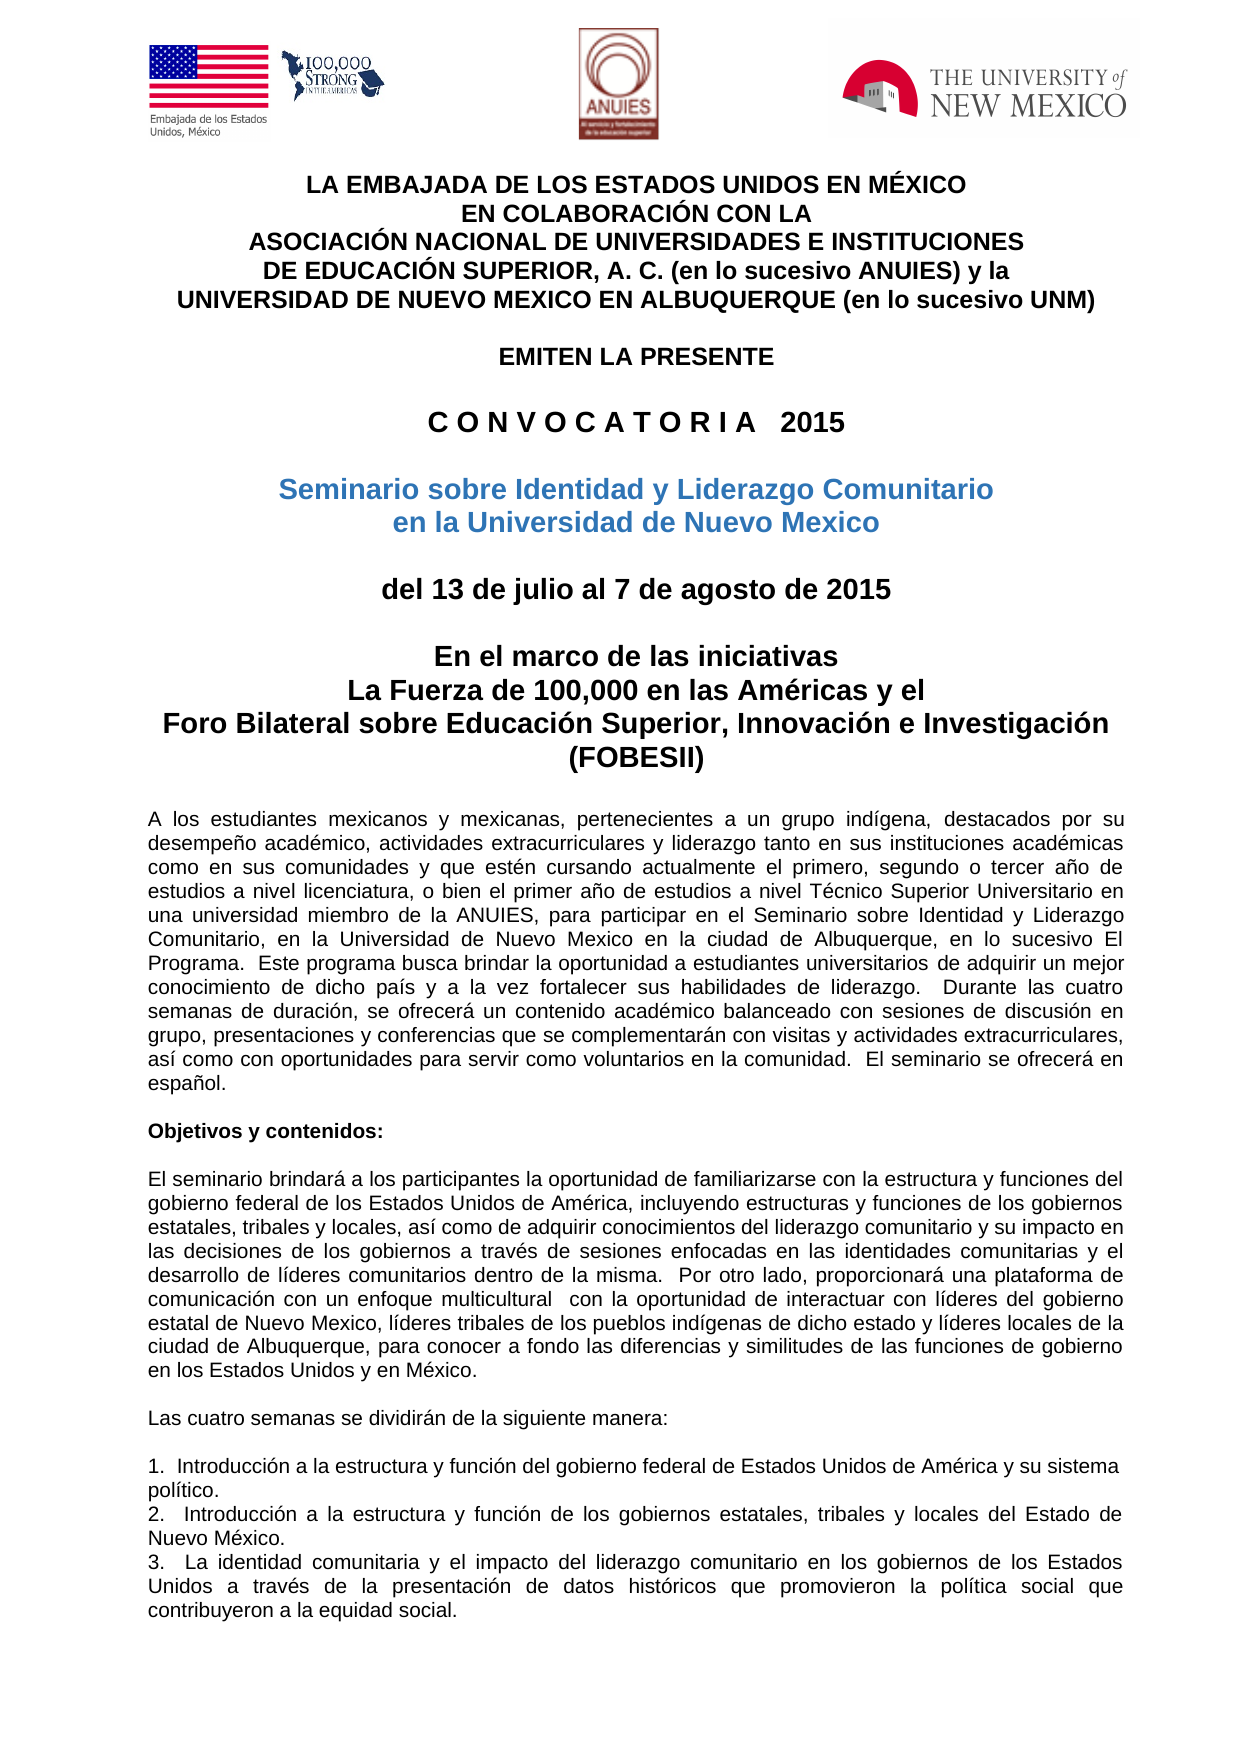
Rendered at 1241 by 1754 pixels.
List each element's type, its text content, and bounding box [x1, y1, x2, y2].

text ASOCIACIÓN NACIONAL DE UNIVERSIDADES E INSTITUCIONES [148, 227, 1125, 256]
text en la Universidad de Nuevo Mexico [148, 505, 1125, 539]
text En el marco de las iniciativas [148, 639, 1125, 673]
text Foro Bilateral sobre Educación Superior, Innovación e Investigación (FOBESII) [148, 707, 1125, 774]
text 1. Introducción a la estructura y función del gobierno federal de Estados Unidos de América y su sistema [148, 1454, 1125, 1478]
text Objetivos y contenidos: [148, 1119, 1125, 1143]
text A los estudiantes mexicanos y mexicanas, pertenecientes a un grupo indígena, destacados por su desempeño académico, actividades extracurriculares y liderazgo tanto en sus instituciones académicas como en sus comunidades y que estén cursando actualmente el primero, segundo o tercer año de estudios a nivel licenciatura, o bien el primer año de estudios a nivel Técnico Superior Universitario en una universidad miembro de la ANUIES, para participar en el Seminario sobre Identidad y Liderazgo Comunitario, en la Universidad de Nuevo Mexico en la ciudad de Albuquerque, en lo sucesivo El Programa. Este programa busca brindar la oportunidad a estudiantes universitarios de adquirir un mejor conocimiento de dicho país y a la vez fortalecer sus habilidades de liderazgo. Durante las cuatro semanas de duración, se ofrecerá un contenido académico balanceado con sesiones de discusión en grupo, presentaciones y conferencias que se complementarán con visitas y actividades extracurriculares, así como con oportunidades para servir como voluntarios en la comunidad. El seminario se ofrecerá en español. [148, 807, 1125, 1095]
text EMITEN LA PRESENTE [148, 342, 1125, 371]
picture [827, 18, 1140, 138]
picture [578, 28, 661, 142]
text El seminario brindará a los participantes la oportunidad de familiarizarse con la estructura y funciones del gobierno federal de los Estados Unidos de América, incluyendo estructuras y funciones de los gobiernos estatales, tribales y locales, así como de adquirir conocimientos del liderazgo comunitario y su impacto en las decisiones de los gobiernos a través de sesiones enfocadas en las identidades comunitarias y el desarrollo de líderes comunitarios dentro de la misma. Por otro lado, proporcionará una plataforma de comunicación con un enfoque multicultural con la oportunidad de interactuar con líderes del gobierno estatal de Nuevo Mexico, líderes tribales de los pueblos indígenas de dicho estado y líderes locales de la ciudad de Albuquerque, para conocer a fondo las diferencias y similitudes de las funciones de gobierno en los Estados Unidos y en México. [148, 1167, 1125, 1382]
text Las cuatro semanas se dividirán de la siguiente manera: [148, 1406, 1125, 1430]
text LA EMBAJADA DE LOS ESTADOS UNIDOS EN MÉXICO [148, 170, 1125, 199]
text 3. La identidad comunitaria y el impacto del liderazgo comunitario en los gobiernos de los Estados Unidos a través de la presentación de datos históricos que promovieron la política social que contribuyeron a la equidad social. [148, 1550, 1125, 1622]
text del 13 de julio al 7 de agosto de 2015 [148, 572, 1125, 606]
picture [147, 6, 404, 142]
text EN COLABORACIÓN CON LA [148, 199, 1125, 227]
text Seminario sobre Identidad y Liderazgo Comunitario [148, 472, 1125, 505]
text DE EDUCACIÓN SUPERIOR, A. C. (en lo sucesivo ANUIES) y la [148, 256, 1125, 285]
text UNIVERSIDAD DE NUEVO MEXICO EN ALBUQUERQUE (en lo sucesivo UNM) [148, 285, 1125, 314]
text C O N V O C A T O R I A 2015 [148, 405, 1125, 438]
text 2. Introducción a la estructura y función de los gobiernos estatales, tribales y locales del Estado de Nuevo México. [148, 1502, 1125, 1550]
text La Fuerza de 100,000 en las Américas y el [148, 673, 1125, 707]
text político. [148, 1478, 1125, 1502]
